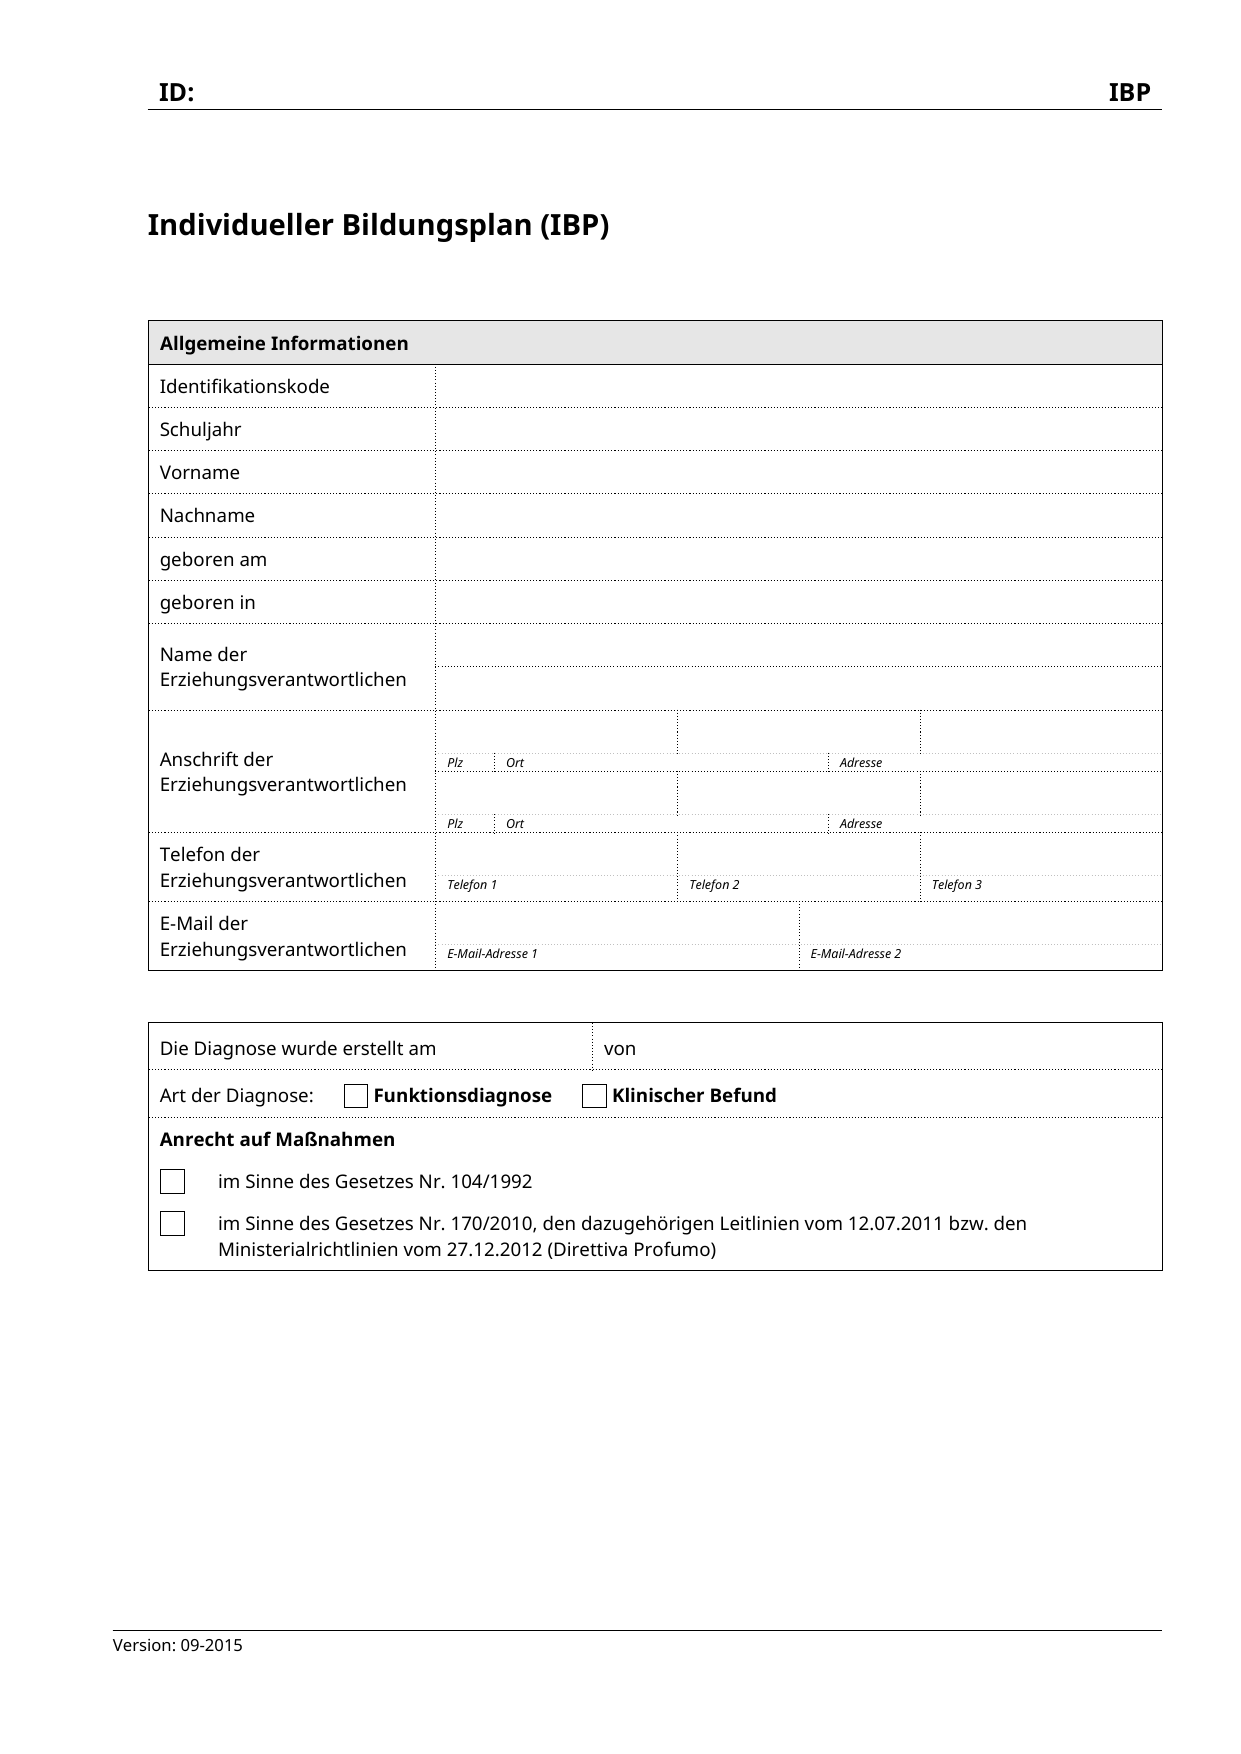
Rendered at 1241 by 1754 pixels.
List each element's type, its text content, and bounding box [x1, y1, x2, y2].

table_cell E-Mail der Erziehungsverantwortlichen [149, 901, 436, 970]
table_cell [678, 832, 920, 875]
table_cell [436, 623, 1162, 666]
table_cell E-Mail-Adresse 1 [436, 944, 799, 970]
table_cell Vorname [149, 450, 436, 493]
table_cell Art der Diagnose: Funktionsdiagnose Klinischer Befund [149, 1069, 1162, 1117]
table_header von [593, 1023, 1162, 1069]
table_cell Anschrift der Erziehungsverantwortlichen [149, 710, 436, 832]
text Individueller Bildungsplan () [148, 204, 1162, 244]
table_cell [436, 580, 1162, 623]
table_cell [436, 710, 678, 753]
table_cell [436, 407, 1162, 450]
table_cell [436, 832, 678, 875]
table_cell geboren in [149, 580, 436, 623]
table_cell Ort [495, 814, 828, 832]
table_cell [436, 666, 1162, 709]
table_cell [436, 771, 678, 814]
table_cell Adresse [829, 814, 1162, 832]
table_cell [436, 365, 1162, 407]
table_cell [920, 710, 1162, 753]
table_cell Anrecht auf Maßnahmen im Sinne des Gesetzes Nr. 104/1992 im Sinne des Gesetzes Nr. 170/2010, den dazugehörigen Leitlinien vom 12.07.2011 bzw. den Ministerialrichtlinien vom 27.12.2012 (Direttiva Profumo) [149, 1117, 1162, 1270]
table_cell Telefon 2 [678, 875, 920, 901]
table_header Die Diagnose wurde erstellt am [149, 1023, 593, 1069]
table_cell Adresse [829, 753, 1162, 771]
table_cell [436, 493, 1162, 537]
table_cell Telefon 1 [436, 875, 678, 901]
table_cell Nachname [149, 493, 436, 537]
table_cell [920, 771, 1162, 814]
table_cell Plz [436, 753, 494, 771]
table_cell [799, 901, 1162, 944]
table_cell [678, 710, 920, 753]
table_cell Plz [436, 814, 494, 832]
table_header Allgemeine Informationen [149, 321, 1162, 364]
table_cell Ort [495, 753, 828, 771]
table_cell Identifikationskode [149, 365, 436, 407]
table_cell Schuljahr [149, 407, 436, 450]
table_cell [920, 832, 1162, 875]
table_cell Telefon 3 [920, 875, 1162, 901]
table_cell geboren am [149, 537, 436, 580]
table_cell E-Mail-Adresse 2 [799, 944, 1162, 970]
table_cell [436, 901, 799, 944]
table_cell [436, 537, 1162, 580]
table_cell Telefon der Erziehungsverantwortlichen [149, 832, 436, 901]
table_cell [436, 450, 1162, 493]
table_cell [678, 771, 920, 814]
table_cell Name der Erziehungsverantwortlichen [149, 623, 436, 709]
